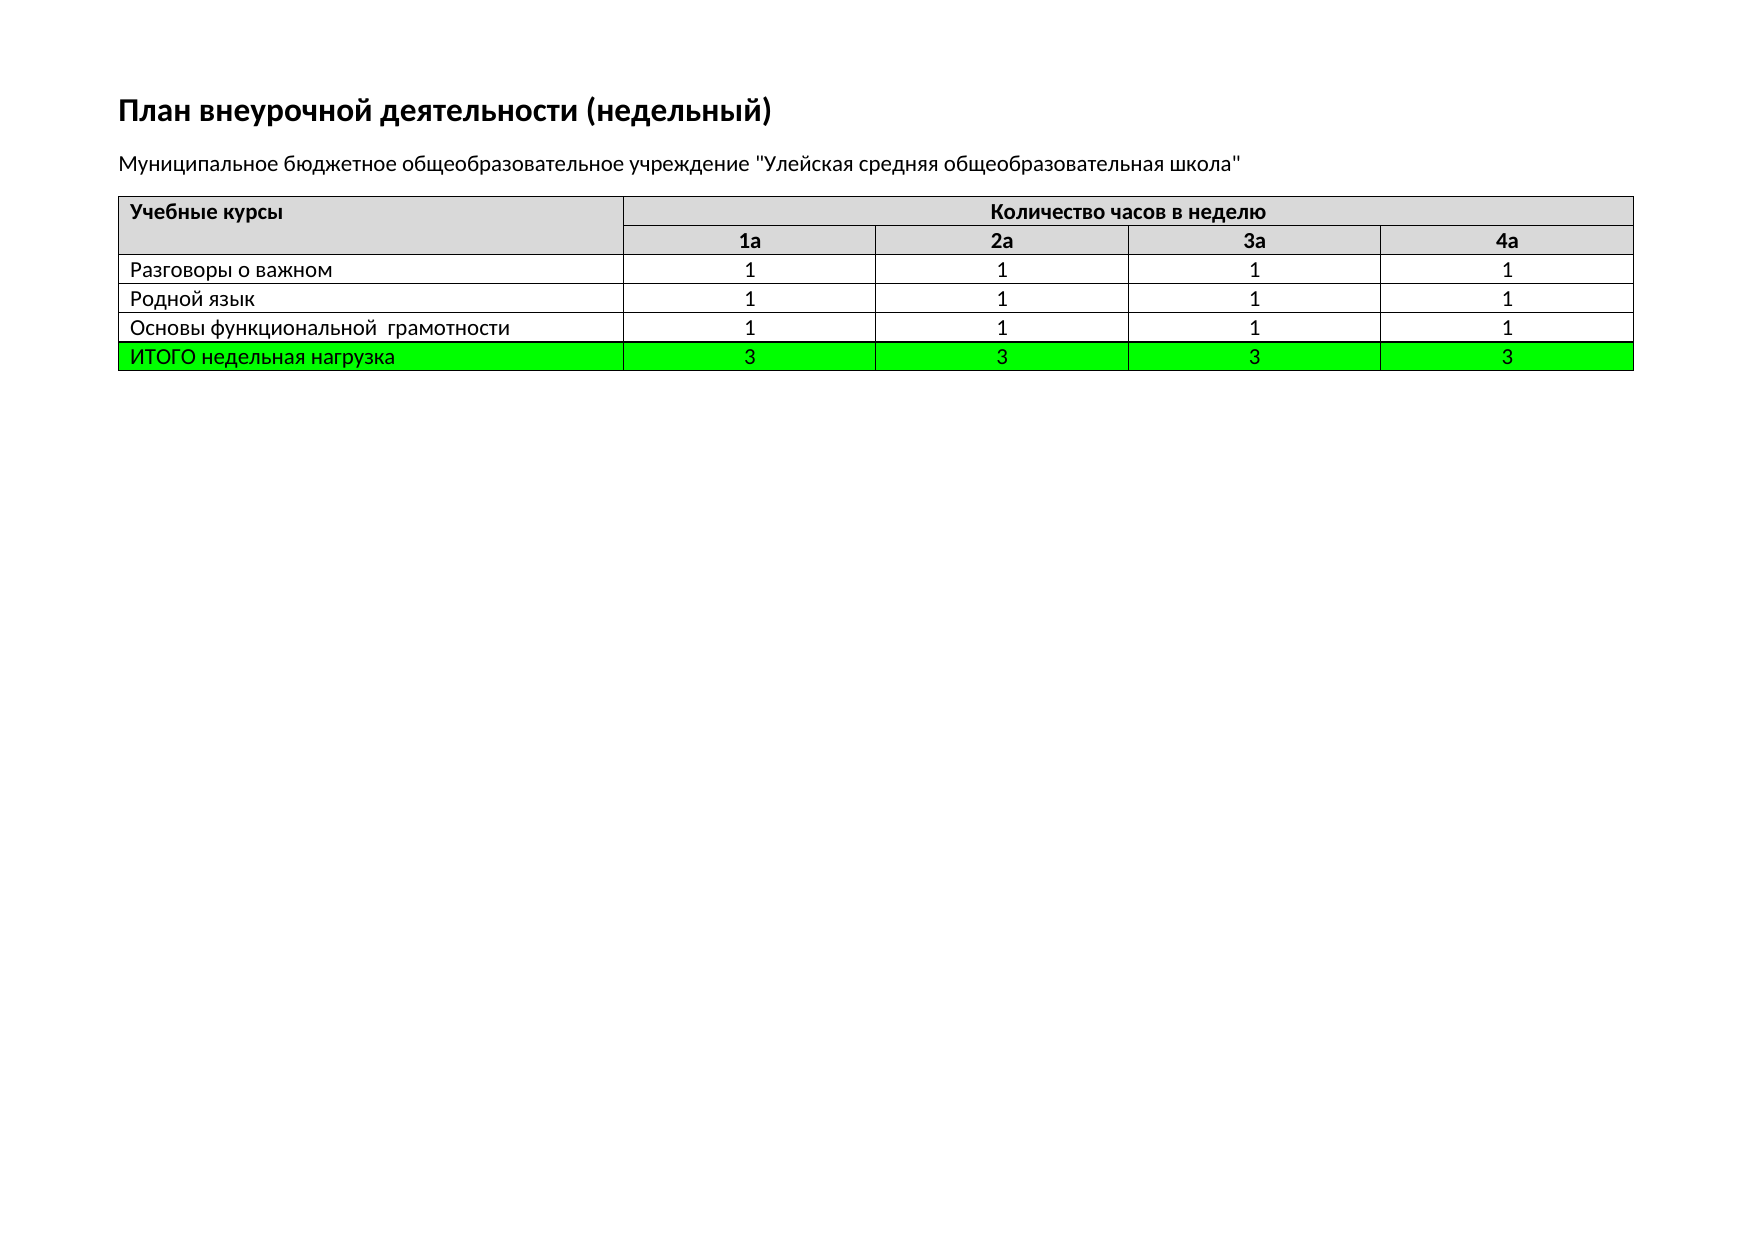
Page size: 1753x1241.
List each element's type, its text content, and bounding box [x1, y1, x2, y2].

table_cell 1 [876, 255, 1128, 283]
table_cell 1 [1129, 313, 1380, 341]
text План внеурочной деятельности (недельный) [118, 88, 1634, 129]
table_cell Родной язык [119, 284, 623, 312]
table_cell 2а [876, 226, 1128, 254]
table_cell 4а [1381, 226, 1633, 254]
table_cell 1 [1381, 284, 1633, 312]
table_cell Основы функциональной грамотности [119, 313, 623, 341]
table_cell ИТОГО недельная нагрузка [119, 343, 623, 370]
table_cell 3 [624, 343, 875, 370]
table_cell 1 [624, 313, 875, 341]
table_cell 1 [876, 284, 1128, 312]
table_header Количество часов в неделю [624, 197, 1633, 225]
table_cell 1 [1129, 284, 1380, 312]
table_cell 1 [1381, 255, 1633, 283]
table_header Учебные курсы [119, 197, 623, 254]
text Муниципальное бюджетное общеобразовательное учреждение "Улейская средняя общеобразовательная школа" [118, 149, 1634, 177]
table_cell 1 [876, 313, 1128, 341]
table_cell 1 [624, 284, 875, 312]
table_cell 1 [1381, 313, 1633, 341]
table_cell 3 [1129, 343, 1380, 370]
table_cell 3 [1381, 343, 1633, 370]
table_cell 3а [1129, 226, 1380, 254]
table_cell 1а [624, 226, 875, 254]
table_cell Разговоры о важном [119, 255, 623, 283]
table_cell 1 [1129, 255, 1380, 283]
table_cell 1 [624, 255, 875, 283]
table_cell 3 [876, 343, 1128, 370]
